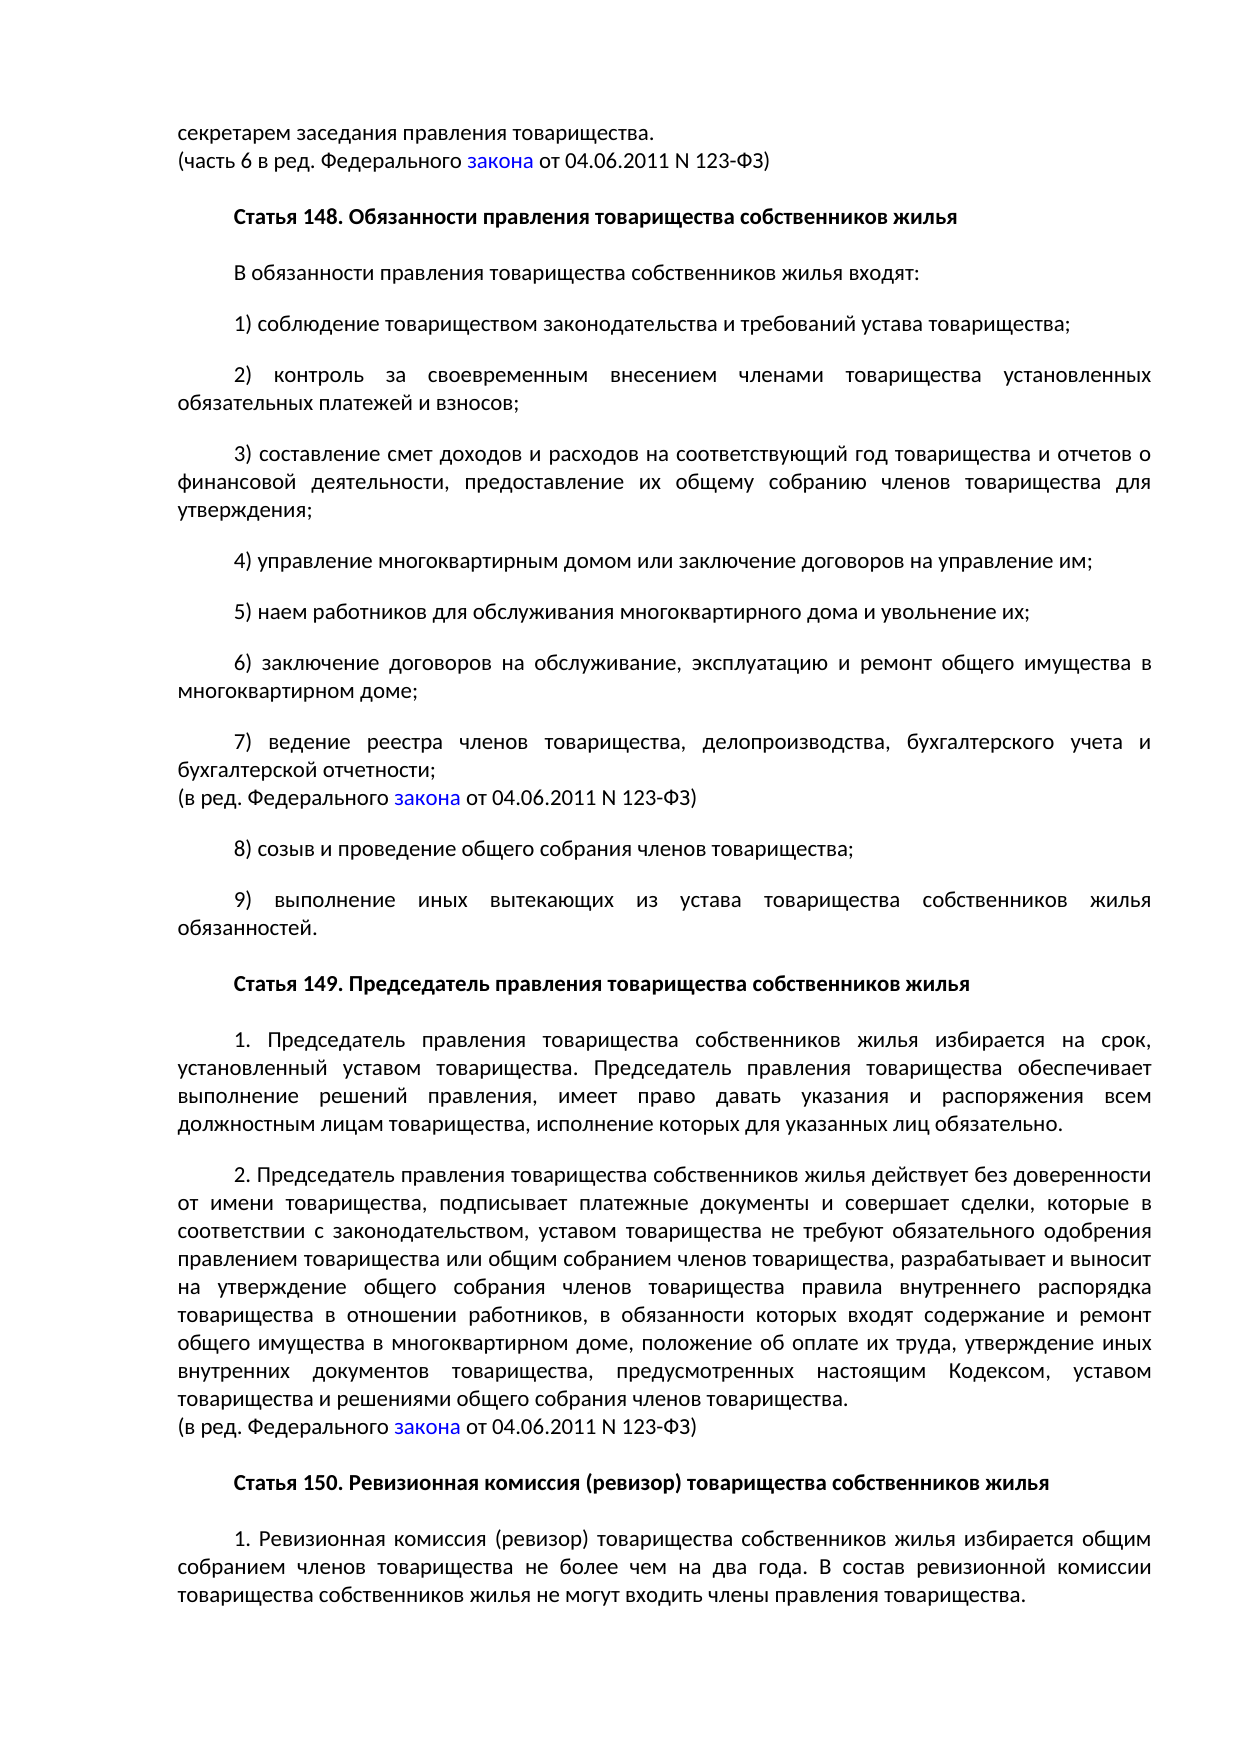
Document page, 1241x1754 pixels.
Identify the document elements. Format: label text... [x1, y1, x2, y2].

title Статья 150. Ревизионная комиссия (ревизор) товарищества собственников жилья [177, 1468, 1152, 1496]
text 5) наем работников для обслуживания многоквартирного дома и увольнение их; [177, 597, 1152, 625]
text 2) контроль за своевременным внесением членами товарищества установленных обязательных платежей и взносов; [177, 360, 1152, 416]
text 1. Председатель правления товарищества собственников жилья избирается на срок, установленный уставом товарищества. Председатель правления товарищества обеспечивает выполнение решений правления, имеет право давать указания и распоряжения всем должностным лицам товарищества, исполнение которых для указанных лиц обязательно. [177, 1025, 1152, 1137]
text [177, 118, 1152, 146]
text (в ред. Федерального закона от 04.06.2011 N 123-ФЗ) [177, 783, 1152, 811]
text 6) заключение договоров на обслуживание, эксплуатацию и ремонт общего имущества в многоквартирном доме; [177, 648, 1152, 704]
title Статья 148. Обязанности правления товарищества собственников жилья [177, 202, 1152, 230]
text 9) выполнение иных вытекающих из устава товарищества собственников жилья обязанностей. [177, 885, 1152, 941]
text 1) соблюдение товариществом законодательства и требований устава товарищества; [177, 309, 1152, 337]
title Статья 149. Председатель правления товарищества собственников жилья [177, 969, 1152, 997]
text 2. Председатель правления товарищества собственников жилья действует без доверенности от имени товарищества, подписывает платежные документы и совершает сделки, которые в соответствии с законодательством, уставом товарищества не требуют обязательного одобрения правлением товарищества или общим собранием членов товарищества, разрабатывает и выносит на утверждение общего собрания членов товарищества правила внутреннего распорядка товарищества в отношении работников, в обязанности которых входят содержание и ремонт общего имущества в многоквартирном доме, положение об оплате их труда, утверждение иных внутренних документов товарищества, предусмотренных настоящим Кодексом, уставом товарищества и решениями общего собрания членов товарищества. [177, 1160, 1152, 1412]
text (часть 6 в ред. Федерального закона от 04.06.2011 N 123-ФЗ) [177, 146, 1152, 174]
text 1. Ревизионная комиссия (ревизор) товарищества собственников жилья избирается общим собранием членов товарищества не более чем на два года. В состав ревизионной комиссии товарищества собственников жилья не могут входить члены правления товарищества. [177, 1524, 1152, 1608]
text В обязанности правления товарищества собственников жилья входят: [177, 258, 1152, 286]
text 7) ведение реестра членов товарищества, делопроизводства, бухгалтерского учета и бухгалтерской отчетности; [177, 727, 1152, 783]
text 4) управление многоквартирным домом или заключение договоров на управление им; [177, 546, 1152, 574]
text 3) составление смет доходов и расходов на соответствующий год товарищества и отчетов о финансовой деятельности, предоставление их общему собранию членов товарищества для утверждения; [177, 439, 1152, 523]
text 8) созыв и проведение общего собрания членов товарищества; [177, 834, 1152, 862]
text (в ред. Федерального закона от 04.06.2011 N 123-ФЗ) [177, 1412, 1152, 1440]
